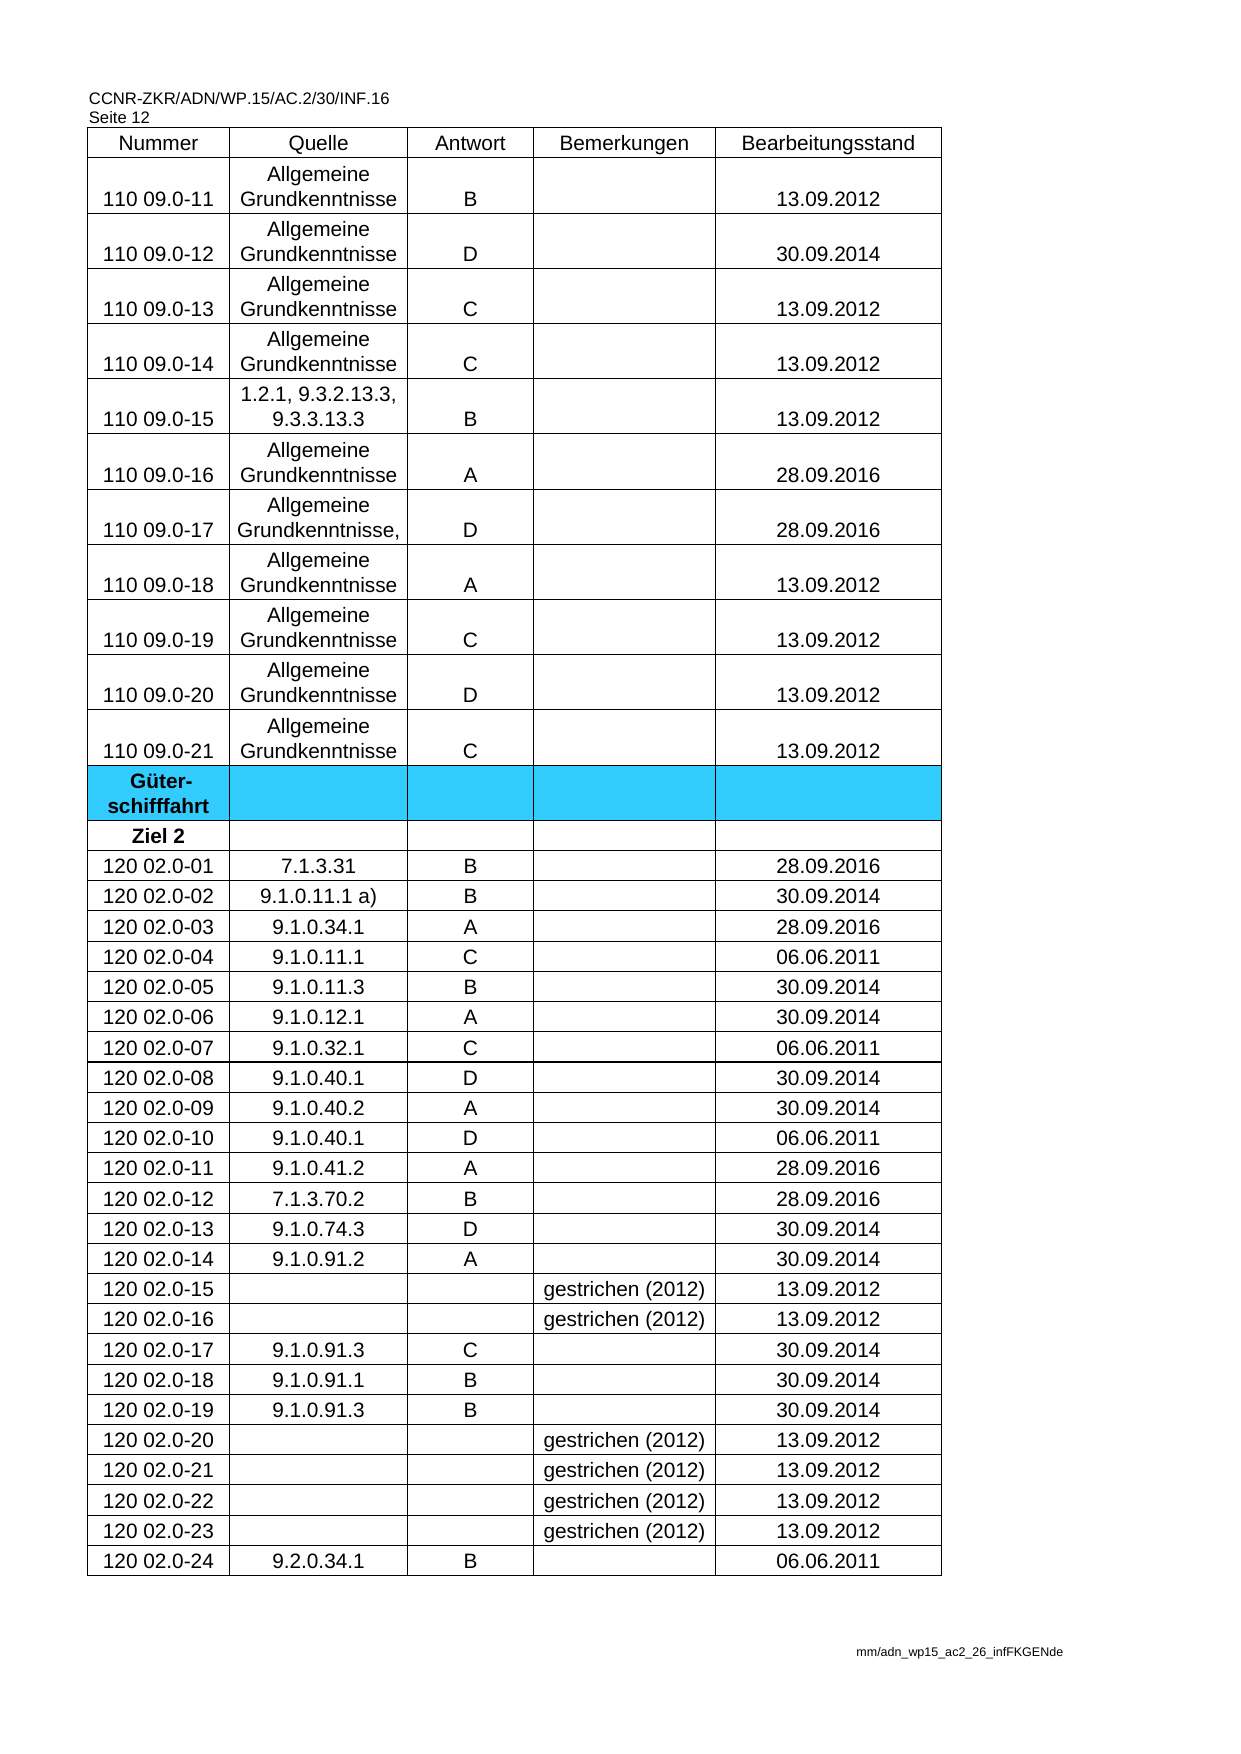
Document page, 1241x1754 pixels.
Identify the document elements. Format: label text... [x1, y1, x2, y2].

table_cell gestrichen (2012) [534, 1516, 715, 1545]
table_cell 120 02.0-15 [88, 1274, 229, 1303]
table_cell [408, 1425, 533, 1454]
table_cell C [408, 600, 533, 654]
table_cell [534, 972, 715, 1001]
table_cell [534, 269, 715, 323]
table_cell 1.2.1, 9.3.2.13.3, 9.3.3.13.3 [230, 379, 407, 433]
table_cell [534, 1123, 715, 1152]
table_cell [716, 766, 941, 820]
table_cell 110 09.0-16 [88, 434, 229, 488]
table_cell [534, 1244, 715, 1273]
table_cell [230, 1304, 407, 1333]
table_cell gestrichen (2012) [534, 1485, 715, 1514]
table_cell 120 02.0-11 [88, 1153, 229, 1182]
table_cell 13.09.2012 [716, 1516, 941, 1545]
table_header Quelle [230, 128, 407, 157]
table_cell D [408, 1214, 533, 1243]
table_cell C [408, 942, 533, 971]
table_cell C [408, 710, 533, 764]
table_cell 13.09.2012 [716, 1274, 941, 1303]
table_cell 13.09.2012 [716, 379, 941, 433]
table_cell 120 02.0-20 [88, 1425, 229, 1454]
table_cell [534, 821, 715, 850]
table_cell 110 09.0-14 [88, 324, 229, 378]
table_cell [230, 1485, 407, 1514]
table_cell Allgemeine Grundkenntnisse [230, 710, 407, 764]
table_cell [534, 655, 715, 709]
table_cell 120 02.0-01 [88, 851, 229, 880]
table_header Antwort [408, 128, 533, 157]
table_cell 7.1.3.31 [230, 851, 407, 880]
table_cell C [408, 269, 533, 323]
table_cell A [408, 1153, 533, 1182]
table_cell 30.09.2014 [716, 1063, 941, 1092]
table_cell gestrichen (2012) [534, 1274, 715, 1303]
table_cell [534, 1032, 715, 1061]
table_cell D [408, 490, 533, 544]
table_cell 06.06.2011 [716, 1546, 941, 1575]
table_cell [534, 1395, 715, 1424]
table_cell 120 02.0-17 [88, 1334, 229, 1363]
table_cell 28.09.2016 [716, 434, 941, 488]
table_cell B [408, 1546, 533, 1575]
table_cell Allgemeine Grundkenntnisse [230, 269, 407, 323]
table_cell 9.1.0.91.2 [230, 1244, 407, 1273]
table_cell 9.1.0.40.2 [230, 1093, 407, 1122]
table_cell [534, 1093, 715, 1122]
table_cell 9.1.0.11.1 a) [230, 881, 407, 910]
table_cell 30.09.2014 [716, 1214, 941, 1243]
table_cell [408, 1516, 533, 1545]
table_cell 13.09.2012 [716, 158, 941, 212]
table_cell [534, 911, 715, 941]
table_cell [408, 1304, 533, 1333]
table_cell 120 02.0-21 [88, 1455, 229, 1484]
table_cell Ziel 2 [88, 821, 229, 850]
table_cell 13.09.2012 [716, 600, 941, 654]
table_cell Allgemeine Grundkenntnisse [230, 434, 407, 488]
table_cell [534, 490, 715, 544]
table_cell D [408, 655, 533, 709]
table_cell B [408, 972, 533, 1001]
table_cell 9.1.0.91.3 [230, 1334, 407, 1363]
table_cell [408, 1485, 533, 1514]
table_cell [534, 434, 715, 488]
table_cell 9.1.0.34.1 [230, 911, 407, 941]
table_cell 120 02.0-02 [88, 881, 229, 910]
table_cell A [408, 1093, 533, 1122]
table_cell B [408, 1395, 533, 1424]
table_cell 30.09.2014 [716, 881, 941, 910]
table_cell 120 02.0-23 [88, 1516, 229, 1545]
table_cell D [408, 214, 533, 268]
table_header Bearbeitungsstand [716, 128, 941, 157]
table_cell 9.2.0.34.1 [230, 1546, 407, 1575]
table_cell Allgemeine Grundkenntnisse [230, 545, 407, 599]
table_cell Güter-schifffahrt [88, 766, 229, 820]
table_cell 9.1.0.41.2 [230, 1153, 407, 1182]
table_cell A [408, 1244, 533, 1273]
table_cell [534, 214, 715, 268]
table_cell 28.09.2016 [716, 911, 941, 941]
table_cell gestrichen (2012) [534, 1455, 715, 1484]
table_cell 30.09.2014 [716, 1365, 941, 1394]
table_cell 13.09.2012 [716, 710, 941, 764]
table_cell 9.1.0.11.3 [230, 972, 407, 1001]
table_cell 120 02.0-05 [88, 972, 229, 1001]
table_cell [534, 324, 715, 378]
table_cell 13.09.2012 [716, 655, 941, 709]
table_cell 120 02.0-10 [88, 1123, 229, 1152]
table_cell [534, 1063, 715, 1092]
table_cell [534, 545, 715, 599]
table_cell 28.09.2016 [716, 490, 941, 544]
table_cell 30.09.2014 [716, 972, 941, 1001]
table_cell 120 02.0-13 [88, 1214, 229, 1243]
table_cell Allgemeine Grundkenntnisse [230, 158, 407, 212]
table_cell 28.09.2016 [716, 1183, 941, 1212]
table_cell A [408, 545, 533, 599]
table_cell [408, 1274, 533, 1303]
table_cell 9.1.0.74.3 [230, 1214, 407, 1243]
table_cell 120 02.0-12 [88, 1183, 229, 1212]
table_cell 120 02.0-03 [88, 911, 229, 941]
table_cell [534, 158, 715, 212]
table_cell 120 02.0-09 [88, 1093, 229, 1122]
table_cell [534, 766, 715, 820]
table_cell [408, 766, 533, 820]
table_cell [534, 881, 715, 910]
table_header Nummer [88, 128, 229, 157]
table_cell B [408, 1183, 533, 1212]
table_cell 30.09.2014 [716, 1093, 941, 1122]
table_cell D [408, 1123, 533, 1152]
table_cell [408, 821, 533, 850]
table_cell 120 02.0-22 [88, 1485, 229, 1514]
table_cell [534, 600, 715, 654]
table_cell D [408, 1063, 533, 1092]
table_cell 110 09.0-12 [88, 214, 229, 268]
table_cell A [408, 434, 533, 488]
table_cell [230, 1516, 407, 1545]
table_cell [534, 1183, 715, 1212]
table_cell [534, 1334, 715, 1363]
table_cell B [408, 881, 533, 910]
table_cell B [408, 158, 533, 212]
table_cell Allgemeine Grundkenntnisse [230, 655, 407, 709]
table_cell B [408, 1365, 533, 1394]
table_cell 120 02.0-04 [88, 942, 229, 971]
table_cell 28.09.2016 [716, 851, 941, 880]
table_cell 13.09.2012 [716, 545, 941, 599]
table_cell [408, 1455, 533, 1484]
table_cell 120 02.0-18 [88, 1365, 229, 1394]
table_cell 30.09.2014 [716, 1334, 941, 1363]
table_cell B [408, 851, 533, 880]
table_cell 120 02.0-19 [88, 1395, 229, 1424]
table_cell 06.06.2011 [716, 942, 941, 971]
table_cell 9.1.0.32.1 [230, 1032, 407, 1061]
table_cell 110 09.0-20 [88, 655, 229, 709]
table_cell B [408, 379, 533, 433]
table_cell 9.1.0.40.1 [230, 1123, 407, 1152]
table_cell gestrichen (2012) [534, 1425, 715, 1454]
table_cell 13.09.2012 [716, 1304, 941, 1333]
table_cell 13.09.2012 [716, 269, 941, 323]
table_cell 06.06.2011 [716, 1032, 941, 1061]
table_cell [534, 851, 715, 880]
table_cell 120 02.0-06 [88, 1002, 229, 1031]
table_cell [534, 1002, 715, 1031]
table_cell 30.09.2014 [716, 214, 941, 268]
table_cell 110 09.0-19 [88, 600, 229, 654]
table_cell [230, 1274, 407, 1303]
table_cell 7.1.3.70.2 [230, 1183, 407, 1212]
table_cell A [408, 1002, 533, 1031]
table_cell 120 02.0-16 [88, 1304, 229, 1333]
table_header Bemerkungen [534, 128, 715, 157]
table_cell [534, 379, 715, 433]
table_cell Allgemeine Grundkenntnisse [230, 324, 407, 378]
table_cell 30.09.2014 [716, 1244, 941, 1273]
table_cell 13.09.2012 [716, 1455, 941, 1484]
table_cell [534, 1546, 715, 1575]
table_cell 110 09.0-11 [88, 158, 229, 212]
table_cell [534, 1153, 715, 1182]
table_cell 110 09.0-17 [88, 490, 229, 544]
table_cell A [408, 911, 533, 941]
table_cell [534, 942, 715, 971]
table_cell 9.1.0.11.1 [230, 942, 407, 971]
table_cell 110 09.0-15 [88, 379, 229, 433]
table_cell C [408, 1032, 533, 1061]
table_cell gestrichen (2012) [534, 1304, 715, 1333]
table_cell 9.1.0.12.1 [230, 1002, 407, 1031]
table_cell 120 02.0-08 [88, 1063, 229, 1092]
table_cell [716, 821, 941, 850]
table_cell 110 09.0-18 [88, 545, 229, 599]
table_cell Allgemeine Grundkenntnisse [230, 214, 407, 268]
table_cell [230, 766, 407, 820]
table_cell 110 09.0-21 [88, 710, 229, 764]
table_cell [230, 1455, 407, 1484]
table_cell C [408, 1334, 533, 1363]
table_cell 9.1.0.91.1 [230, 1365, 407, 1394]
table_cell [534, 1365, 715, 1394]
table_cell [230, 1425, 407, 1454]
table_cell 120 02.0-07 [88, 1032, 229, 1061]
table_cell 110 09.0-13 [88, 269, 229, 323]
table_cell Allgemeine Grundkenntnisse, [230, 490, 407, 544]
table_cell 13.09.2012 [716, 324, 941, 378]
table_cell [534, 710, 715, 764]
table_cell 28.09.2016 [716, 1153, 941, 1182]
table_cell [230, 821, 407, 850]
table_cell 13.09.2012 [716, 1485, 941, 1514]
table_cell 30.09.2014 [716, 1395, 941, 1424]
table_cell [534, 1214, 715, 1243]
table_cell 120 02.0-14 [88, 1244, 229, 1273]
table_cell 9.1.0.40.1 [230, 1063, 407, 1092]
table_cell 9.1.0.91.3 [230, 1395, 407, 1424]
table_cell Allgemeine Grundkenntnisse [230, 600, 407, 654]
table_cell 120 02.0-24 [88, 1546, 229, 1575]
table_cell 06.06.2011 [716, 1123, 941, 1152]
table_cell 13.09.2012 [716, 1425, 941, 1454]
table_cell 30.09.2014 [716, 1002, 941, 1031]
table_cell C [408, 324, 533, 378]
